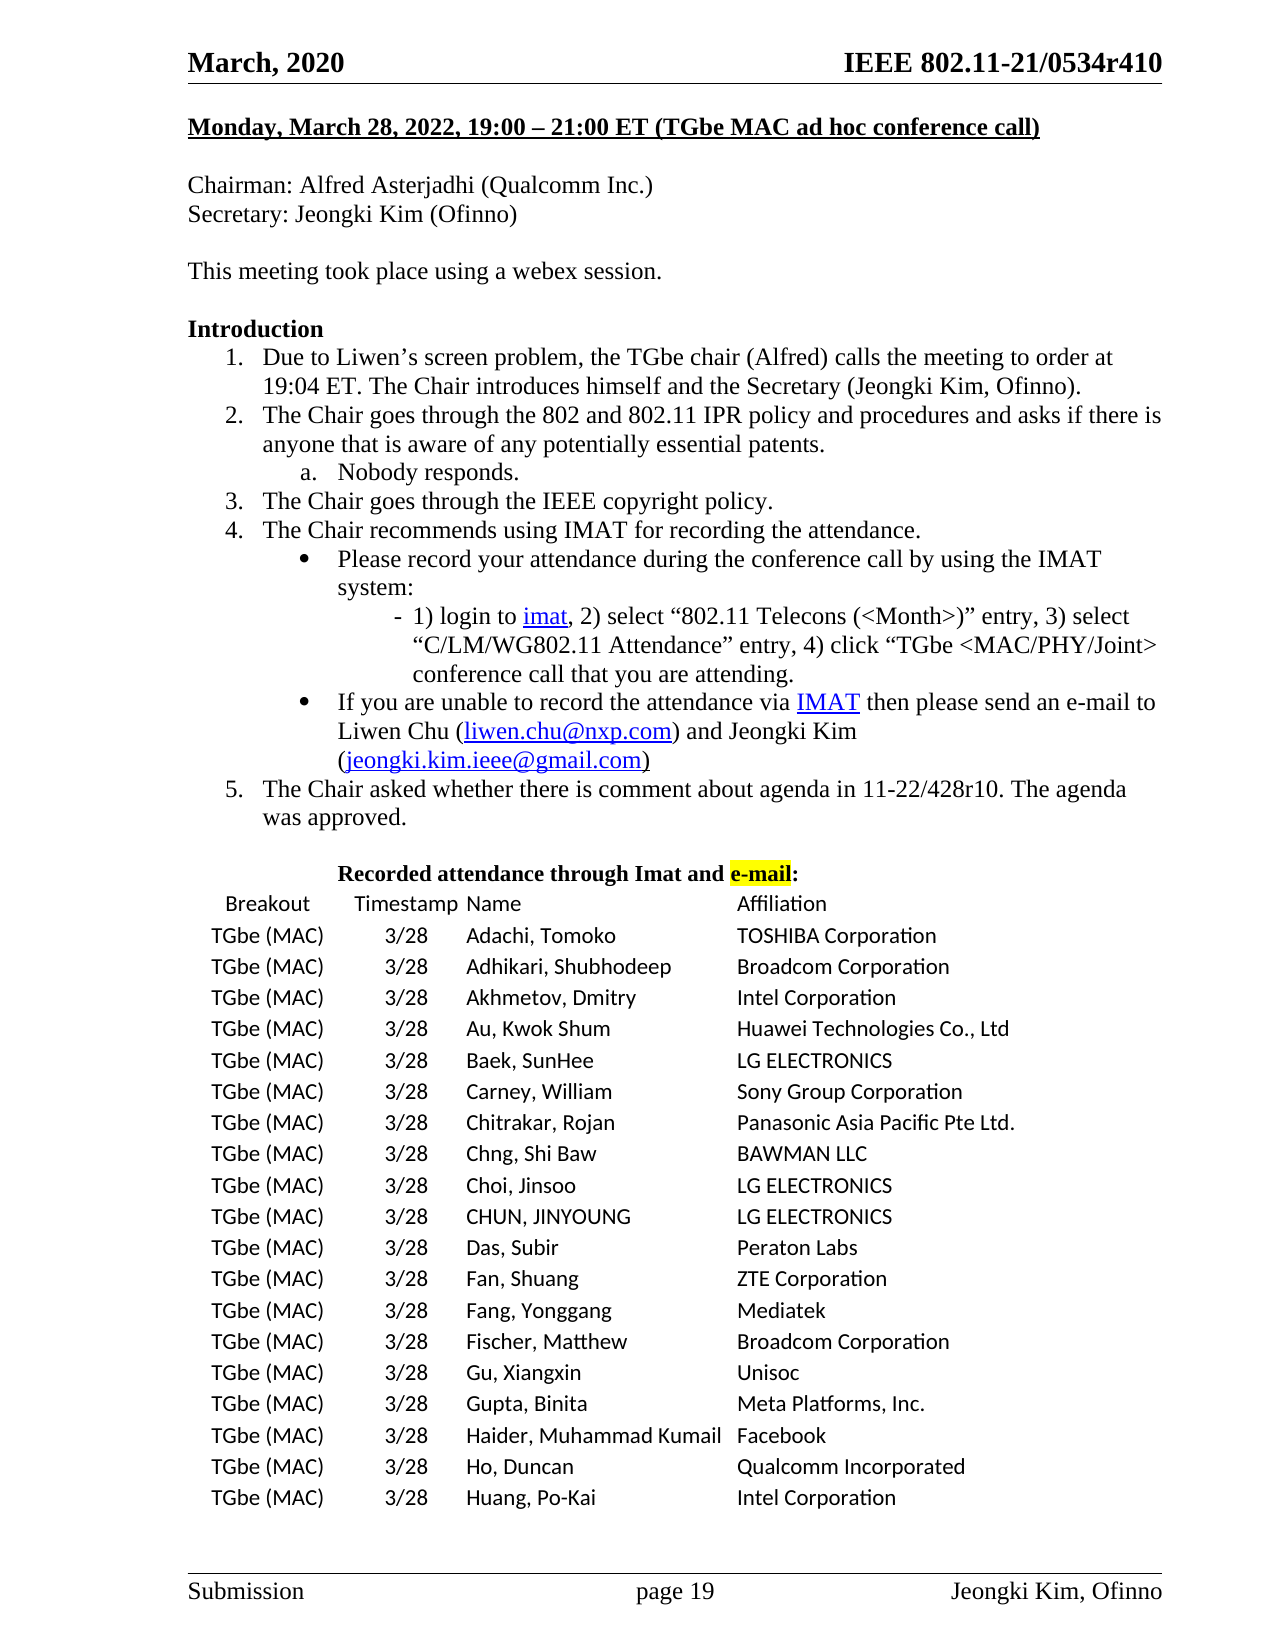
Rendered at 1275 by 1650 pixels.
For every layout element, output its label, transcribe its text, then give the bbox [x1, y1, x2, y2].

table_cell Gupta, Binita [465, 1386, 735, 1418]
table_cell Intel Corporation [735, 1480, 1275, 1511]
table_cell 3/28 [348, 1199, 464, 1230]
table_cell 3/28 [348, 1011, 464, 1043]
table_cell 3/28 [348, 1480, 464, 1511]
table_cell Meta Platforms, Inc. [735, 1386, 1275, 1418]
table_cell TGbe (MAC) [188, 1355, 348, 1386]
table_cell TGbe (MAC) [188, 1480, 348, 1511]
table_cell Mediatek [735, 1293, 1275, 1324]
table_cell Panasonic Asia Pacific Pte Ltd. [735, 1105, 1275, 1136]
table_cell BAWMAN LLC [735, 1136, 1275, 1168]
table_cell 3/28 [348, 949, 464, 980]
table_cell 3/28 [348, 1261, 464, 1293]
table_cell 3/28 [348, 1449, 464, 1480]
list Nobody responds. [300, 457, 1162, 486]
table_cell Chitrakar, Rojan [465, 1105, 735, 1136]
table_cell Broadcom Corporation [735, 1324, 1275, 1355]
table_cell Fang, Yonggang [465, 1293, 735, 1324]
table_cell 3/28 [348, 1324, 464, 1355]
table_cell 3/28 [348, 980, 464, 1011]
table_cell Adhikari, Shubhodeep [465, 949, 735, 980]
table_cell LG ELECTRONICS [735, 1199, 1275, 1230]
table_cell Fan, Shuang [465, 1261, 735, 1293]
table_cell Intel Corporation [735, 980, 1275, 1011]
table_cell 3/28 [348, 1136, 464, 1168]
list The Chair goes through the IEEE copyright policy. [225, 486, 1162, 515]
table_cell 3/28 [348, 1386, 464, 1418]
table_cell TGbe (MAC) [188, 1386, 348, 1418]
text Introduction [187, 314, 1162, 342]
table_cell TGbe (MAC) [188, 1074, 348, 1105]
table_cell CHUN, JINYOUNG [465, 1199, 735, 1230]
text Chairman: Alfred Asterjadhi (Qualcomm Inc.) [187, 170, 1162, 199]
table_header Timestamp [348, 886, 464, 918]
text Monday, March 28, 2022, 19:00 – 21:00 ET (TGbe MAC ad hoc conference call) [187, 112, 1162, 141]
table_cell Peraton Labs [735, 1230, 1275, 1261]
table_cell TGbe (MAC) [188, 1449, 348, 1480]
text Recorded attendance through Imat and e-mail: [791, 860, 1162, 886]
table_cell Adachi, Tomoko [465, 918, 735, 949]
table_cell TGbe (MAC) [188, 1293, 348, 1324]
table_cell TGbe (MAC) [188, 918, 348, 949]
table_cell Ho, Duncan [465, 1449, 735, 1480]
table_cell TGbe (MAC) [188, 1261, 348, 1293]
table_header Name [465, 886, 735, 918]
table_cell 3/28 [348, 1105, 464, 1136]
table_cell 3/28 [348, 1074, 464, 1105]
list If you are unable to record the attendance via IMAT then please send an e-mail to Liwen Chu (liwen.chu@nxp.com) and Jeongki Kim (jeongki.kim.ieee@gmail.com) [300, 687, 1162, 774]
table_cell TGbe (MAC) [188, 980, 348, 1011]
list Please record your attendance during the conference call by using the IMAT system: [300, 544, 1162, 601]
table_cell Carney, William [465, 1074, 735, 1105]
table_cell Huawei Technologies Co., Ltd [735, 1011, 1275, 1043]
table_cell Choi, Jinsoo [465, 1168, 735, 1199]
table_cell TGbe (MAC) [188, 1011, 348, 1043]
table_cell TGbe (MAC) [188, 1324, 348, 1355]
table_cell Au, Kwok Shum [465, 1011, 735, 1043]
text This meeting took place using a webex session. [187, 256, 1162, 285]
list The Chair goes through the 802 and 802.11 IPR policy and procedures and asks if there is anyone that is aware of any potentially essential patents. [225, 400, 1162, 457]
list Due to Liwen’s screen problem, the TGbe chair (Alfred) calls the meeting to order at 19:04 ET. The Chair introduces himself and the Secretary (Jeongki Kim, Ofinno). [225, 342, 1162, 400]
table_cell 3/28 [348, 1043, 464, 1074]
table_cell 3/28 [348, 1230, 464, 1261]
list The Chair recommends using IMAT for recording the attendance. [225, 515, 1162, 544]
table_cell TGbe (MAC) [188, 1136, 348, 1168]
text Recorded attendance through Imat and e-mail: [337, 860, 730, 886]
table_cell Huang, Po-Kai [465, 1480, 735, 1511]
table_header Breakout [188, 886, 348, 918]
table_cell Facebook [735, 1418, 1275, 1449]
table_cell Qualcomm Incorporated [735, 1449, 1275, 1480]
table_cell TOSHIBA Corporation [735, 918, 1275, 949]
table_cell TGbe (MAC) [188, 949, 348, 980]
table_cell Sony Group Corporation [735, 1074, 1275, 1105]
text Secretary: Jeongki Kim (Ofinno) [187, 199, 1162, 227]
table_cell TGbe (MAC) [188, 1199, 348, 1230]
table_header Affiliation [735, 886, 1275, 918]
table_cell Akhmetov, Dmitry [465, 980, 735, 1011]
table_cell TGbe (MAC) [188, 1230, 348, 1261]
table_cell Gu, Xiangxin [465, 1355, 735, 1386]
table_cell TGbe (MAC) [188, 1168, 348, 1199]
table_cell TGbe (MAC) [188, 1105, 348, 1136]
table_cell Unisoc [735, 1355, 1275, 1386]
table_cell Baek, SunHee [465, 1043, 735, 1074]
table_cell TGbe (MAC) [188, 1418, 348, 1449]
table_cell Broadcom Corporation [735, 949, 1275, 980]
table_cell Das, Subir [465, 1230, 735, 1261]
table_cell 3/28 [348, 1293, 464, 1324]
table_cell Fischer, Matthew [465, 1324, 735, 1355]
table_cell Chng, Shi Baw [465, 1136, 735, 1168]
table_cell ZTE Corporation [735, 1261, 1275, 1293]
table_cell Haider, Muhammad Kumail [465, 1418, 735, 1449]
table_cell 3/28 [348, 1355, 464, 1386]
table_cell TGbe (MAC) [188, 1043, 348, 1074]
table_cell 3/28 [348, 918, 464, 949]
list 1) login to imat, 2) select “802.11 Telecons (<Month>)” entry, 3) select “C/LM/WG802.11 Attendance” entry, 4) click “TGbe <MAC/PHY/Joint> conference call that you are attending. [394, 601, 1162, 687]
table_cell 3/28 [348, 1418, 464, 1449]
table_cell LG ELECTRONICS [735, 1043, 1275, 1074]
table_cell LG ELECTRONICS [735, 1168, 1275, 1199]
list The Chair asked whether there is comment about agenda in 11-22/428r10. The agenda was approved. [225, 774, 1162, 831]
table_cell 3/28 [348, 1168, 464, 1199]
